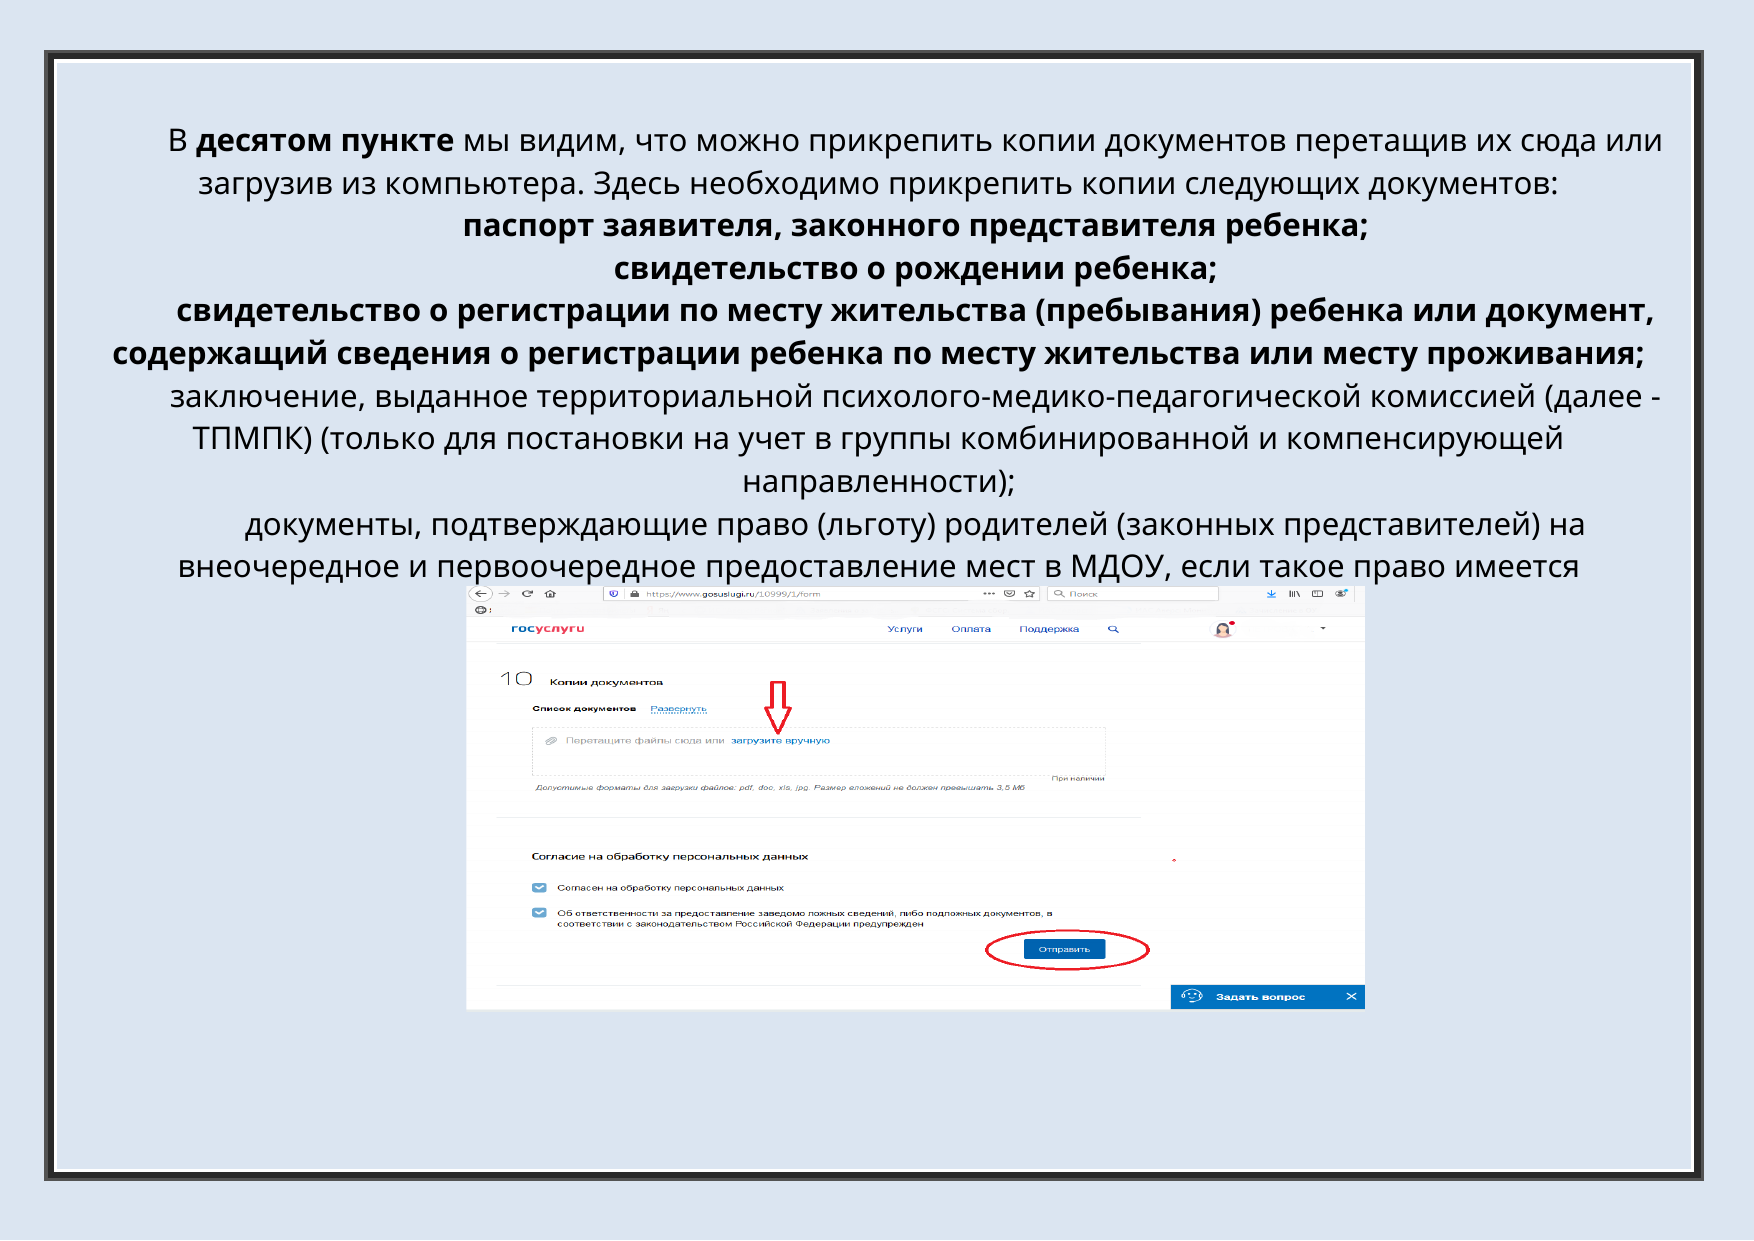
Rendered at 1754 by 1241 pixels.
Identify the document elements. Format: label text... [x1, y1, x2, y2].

text свидетельство о рождении ребенка; [89, 246, 1669, 288]
picture [466, 586, 1365, 1012]
text В десятом пункте мы видим, что можно прикрепить копии документов перетащив их сюда или загрузив из компьютера. Здесь необходимо прикрепить копии следующих документов: [89, 118, 1669, 203]
text свидетельство о регистрации по месту жительства (пребывания) ребенка или документ, содержащий сведения о регистрации ребенка по месту жительства или месту проживания; [89, 288, 1669, 374]
text заключение, выданное территориальной психолого-медико-педагогической комиссией (далее - ТПМПК) (только для постановки на учет в группы комбинированной и компенсирующей направленности); [89, 374, 1669, 501]
text документы, подтверждающие право (льготу) родителей (законных представителей) на внеочередное и первоочередное предоставление мест в МДОУ, если такое право имеется [89, 501, 1669, 587]
text паспорт заявителя, законного представителя ребенка; [89, 203, 1669, 246]
